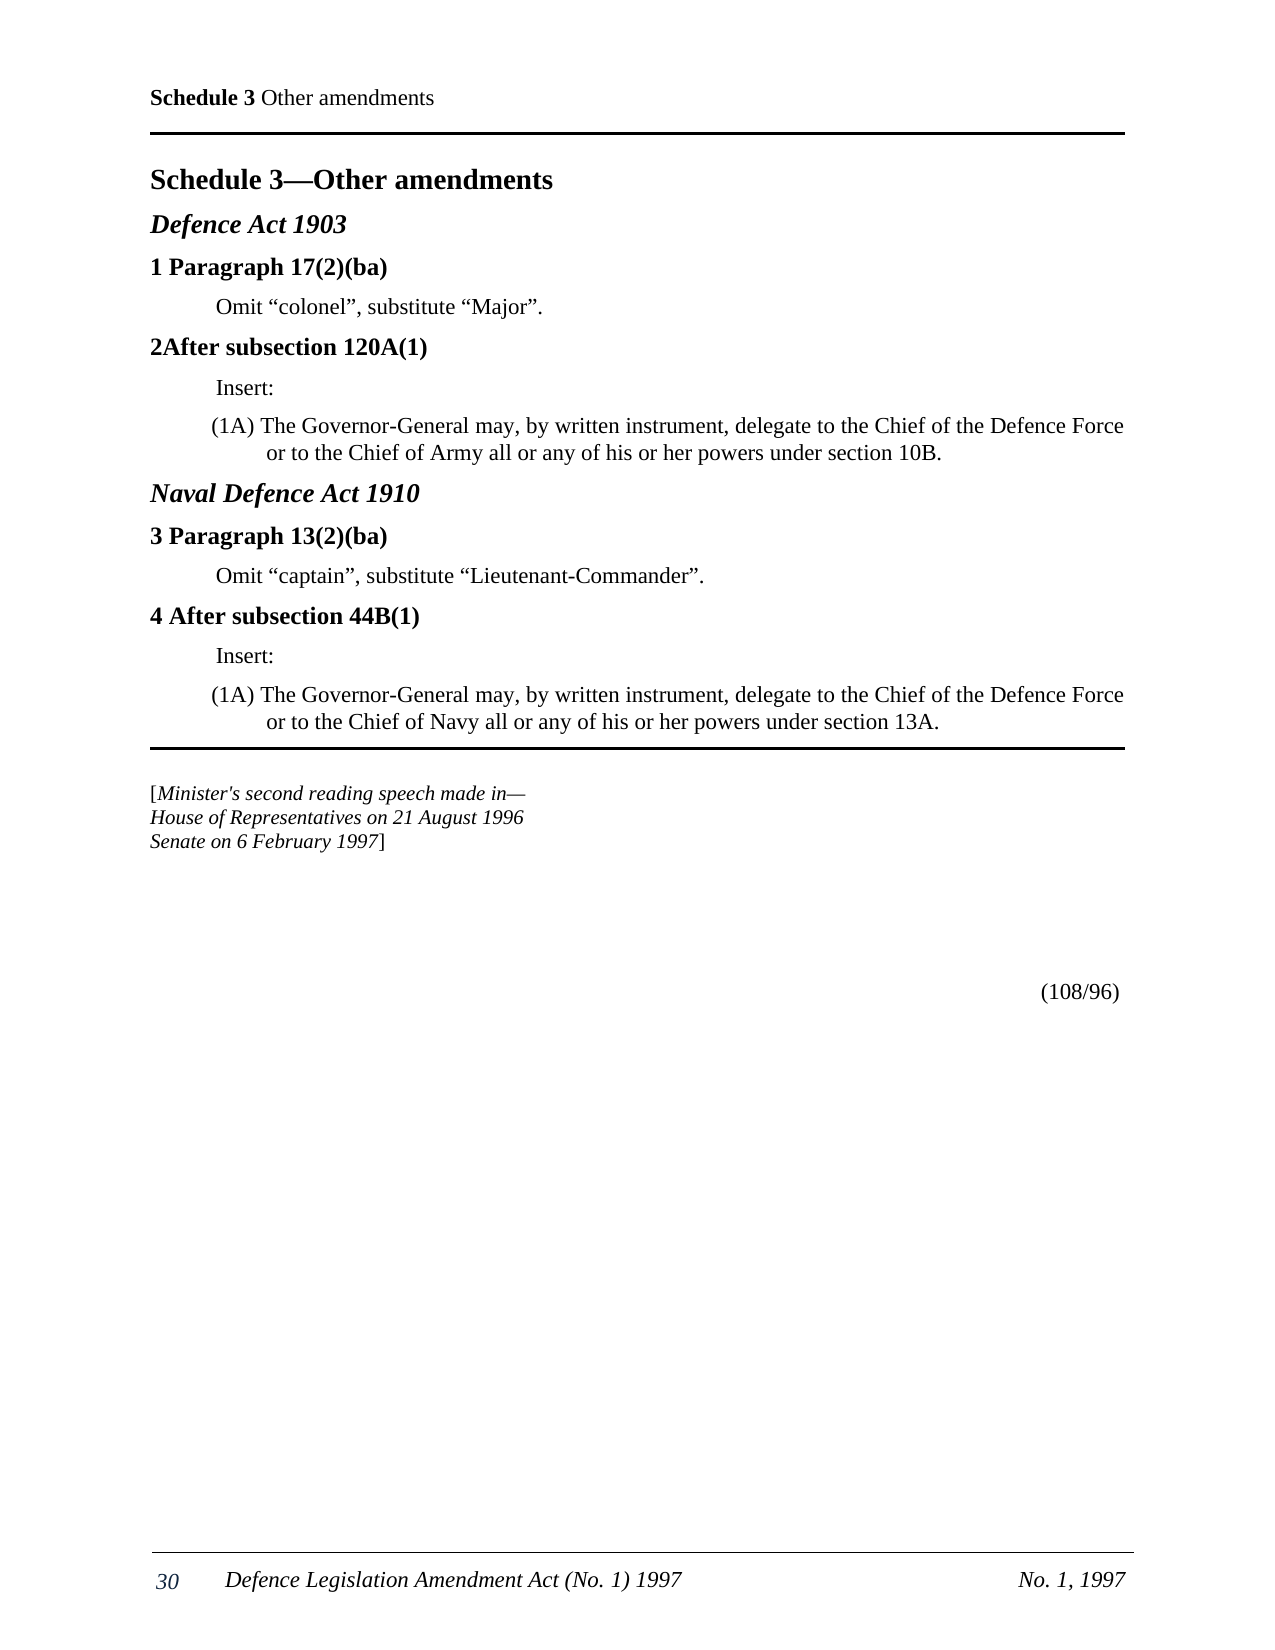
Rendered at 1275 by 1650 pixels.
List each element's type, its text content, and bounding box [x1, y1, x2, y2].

text Omit “colonel”, substitute “Major”. [216, 293, 1125, 320]
text (1A) The Governor-General may, by written instrument, delegate to the Chief of the Defence Force or to the Chief of Army all or any of his or her powers under section 10B. [211, 412, 1125, 465]
text Insert: [216, 643, 1125, 669]
text Naval Defence Act 1910 [150, 478, 1125, 509]
text House of Representatives on 21 August 1996 Senate on 6 February 1997] [150, 805, 1125, 853]
text Omit “captain”, substitute “Lieutenant-Commander”. [216, 562, 1125, 589]
text 4 After subsection 44B(1) [150, 601, 1125, 630]
text Defence Act 1903 [150, 208, 1125, 240]
text 3 Paragraph 13(2)(ba) [150, 521, 1125, 550]
text 2After subsection 120A(1) [150, 332, 1125, 361]
text 1 Paragraph 17(2)(ba) [150, 252, 1125, 281]
text (108/96) [1041, 978, 1125, 1004]
text Schedule 3—Other amendments [150, 162, 1125, 196]
text [Minister's second reading speech made in— [150, 750, 1125, 805]
text (1A) The Governor-General may, by written instrument, delegate to the Chief of the Defence Force or to the Chief of Navy all or any of his or her powers under section 13A. [211, 681, 1125, 734]
text Insert: [216, 373, 1125, 400]
